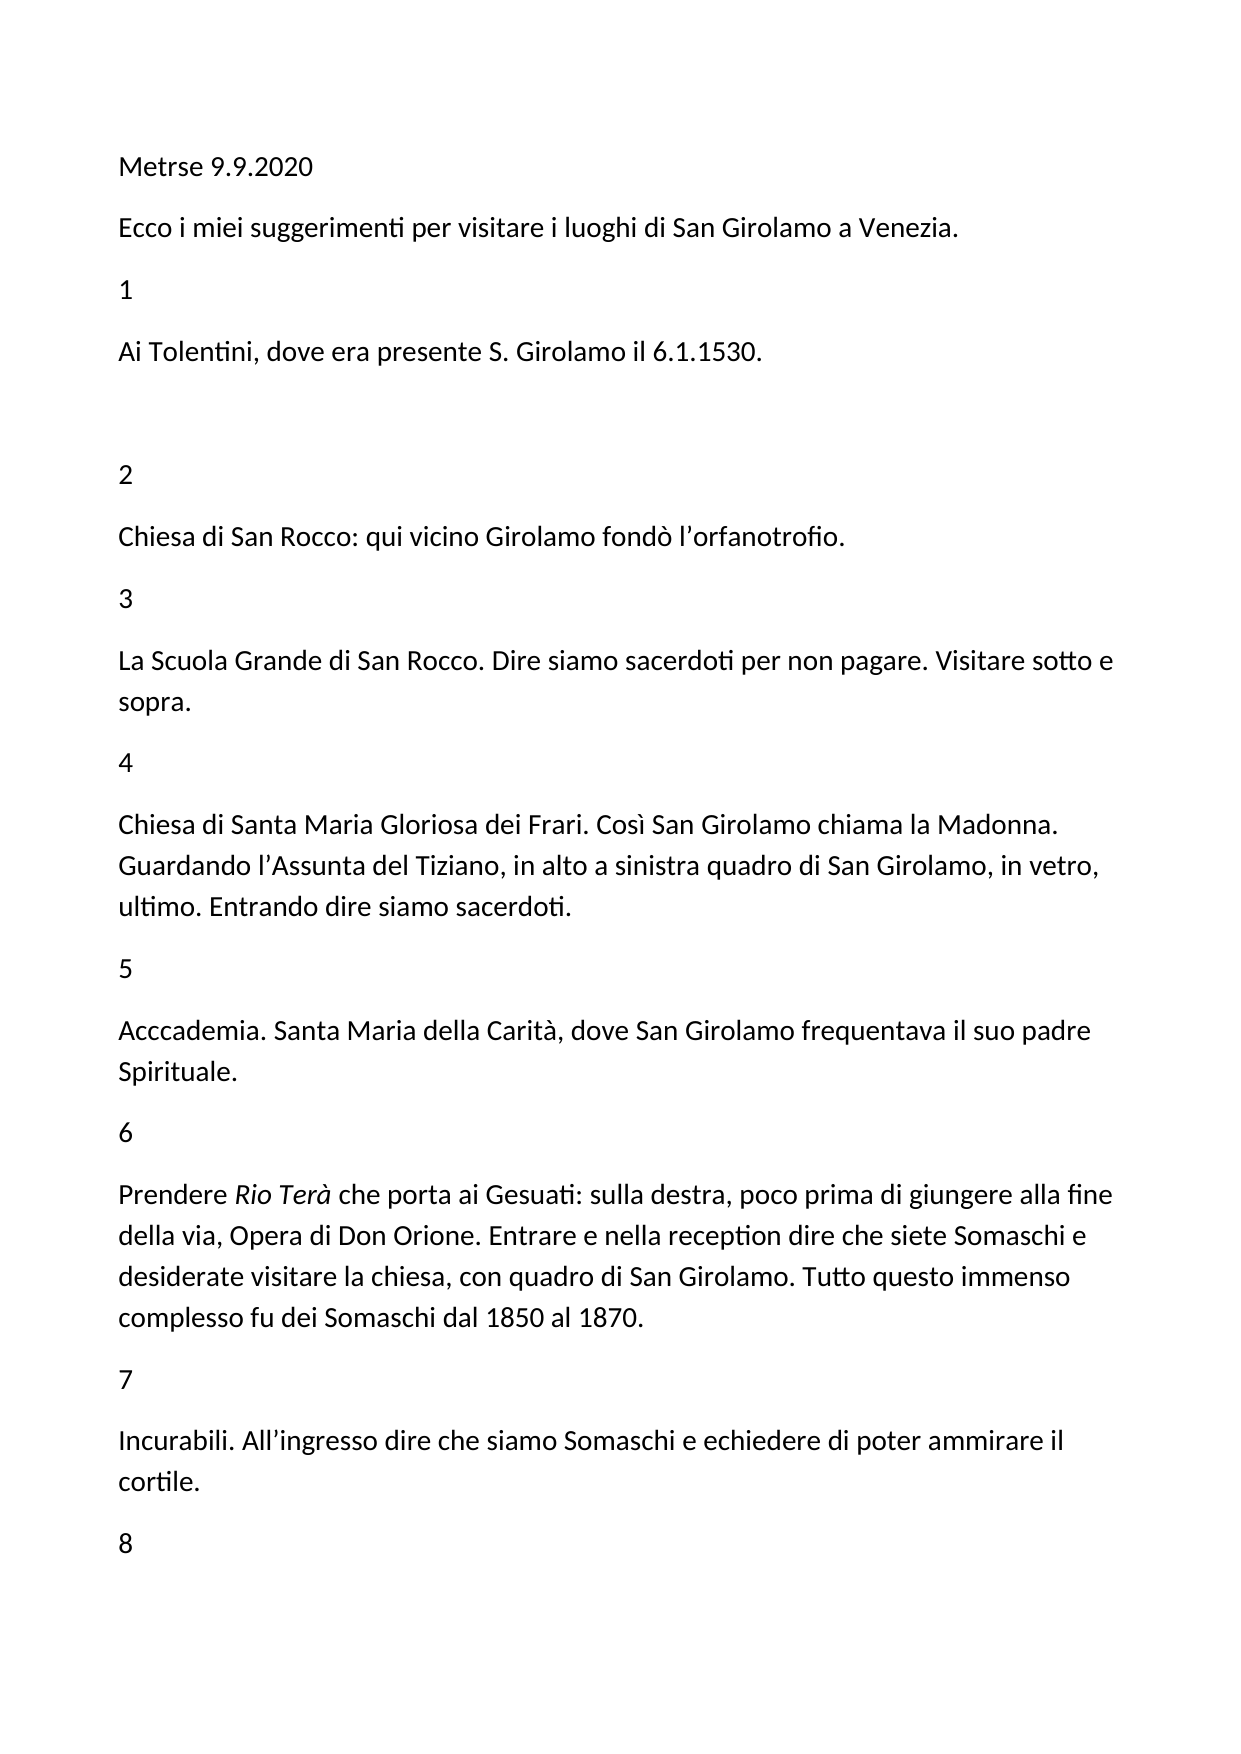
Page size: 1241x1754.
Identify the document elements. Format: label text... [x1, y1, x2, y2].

text 7 [118, 1361, 1122, 1396]
text Ecco i miei suggerimenti per visitare i luoghi di San Girolamo a Venezia. [118, 209, 1122, 245]
text Prendere Rio Terà che porta ai Gesuati: sulla destra, poco prima di giungere alla fine della via, Opera di Don Orione. Entrare e nella reception dire che siete Somaschi e desiderate visitare la chiesa, con quadro di San Girolamo. Tutto questo immenso complesso fu dei Somaschi dal 1850 al 1870. [118, 1176, 1122, 1334]
text 2 [118, 456, 1122, 492]
text Acccademia. Santa Maria della Carità, dove San Girolamo frequentava il suo padre Spirituale. [118, 1012, 1122, 1088]
text 4 [118, 744, 1122, 780]
text Chiesa di Santa Maria Gloriosa dei Frari. Così San Girolamo chiama la Madonna. Guardando l’Assunta del Tiziano, in alto a sinistra quadro di San Girolamo, in vetro, ultimo. Entrando dire siamo sacerdoti. [118, 806, 1122, 924]
text Incurabili. All’ingresso dire che siamo Somaschi e echiedere di poter ammirare il cortile. [118, 1422, 1122, 1499]
text Metrse 9.9.2020 [118, 148, 1122, 183]
text 3 [118, 580, 1122, 616]
text 5 [118, 950, 1122, 986]
text 6 [118, 1114, 1122, 1150]
text 8 [118, 1525, 1122, 1561]
text Ai Tolentini, dove era presente S. Girolamo il 6.1.1530. [118, 333, 1122, 368]
text La Scuola Grande di San Rocco. Dire siamo sacerdoti per non pagare. Visitare sotto e sopra. [118, 642, 1122, 718]
text 1 [118, 271, 1122, 307]
text Chiesa di San Rocco: qui vicino Girolamo fondò l’orfanotrofio. [118, 518, 1122, 554]
